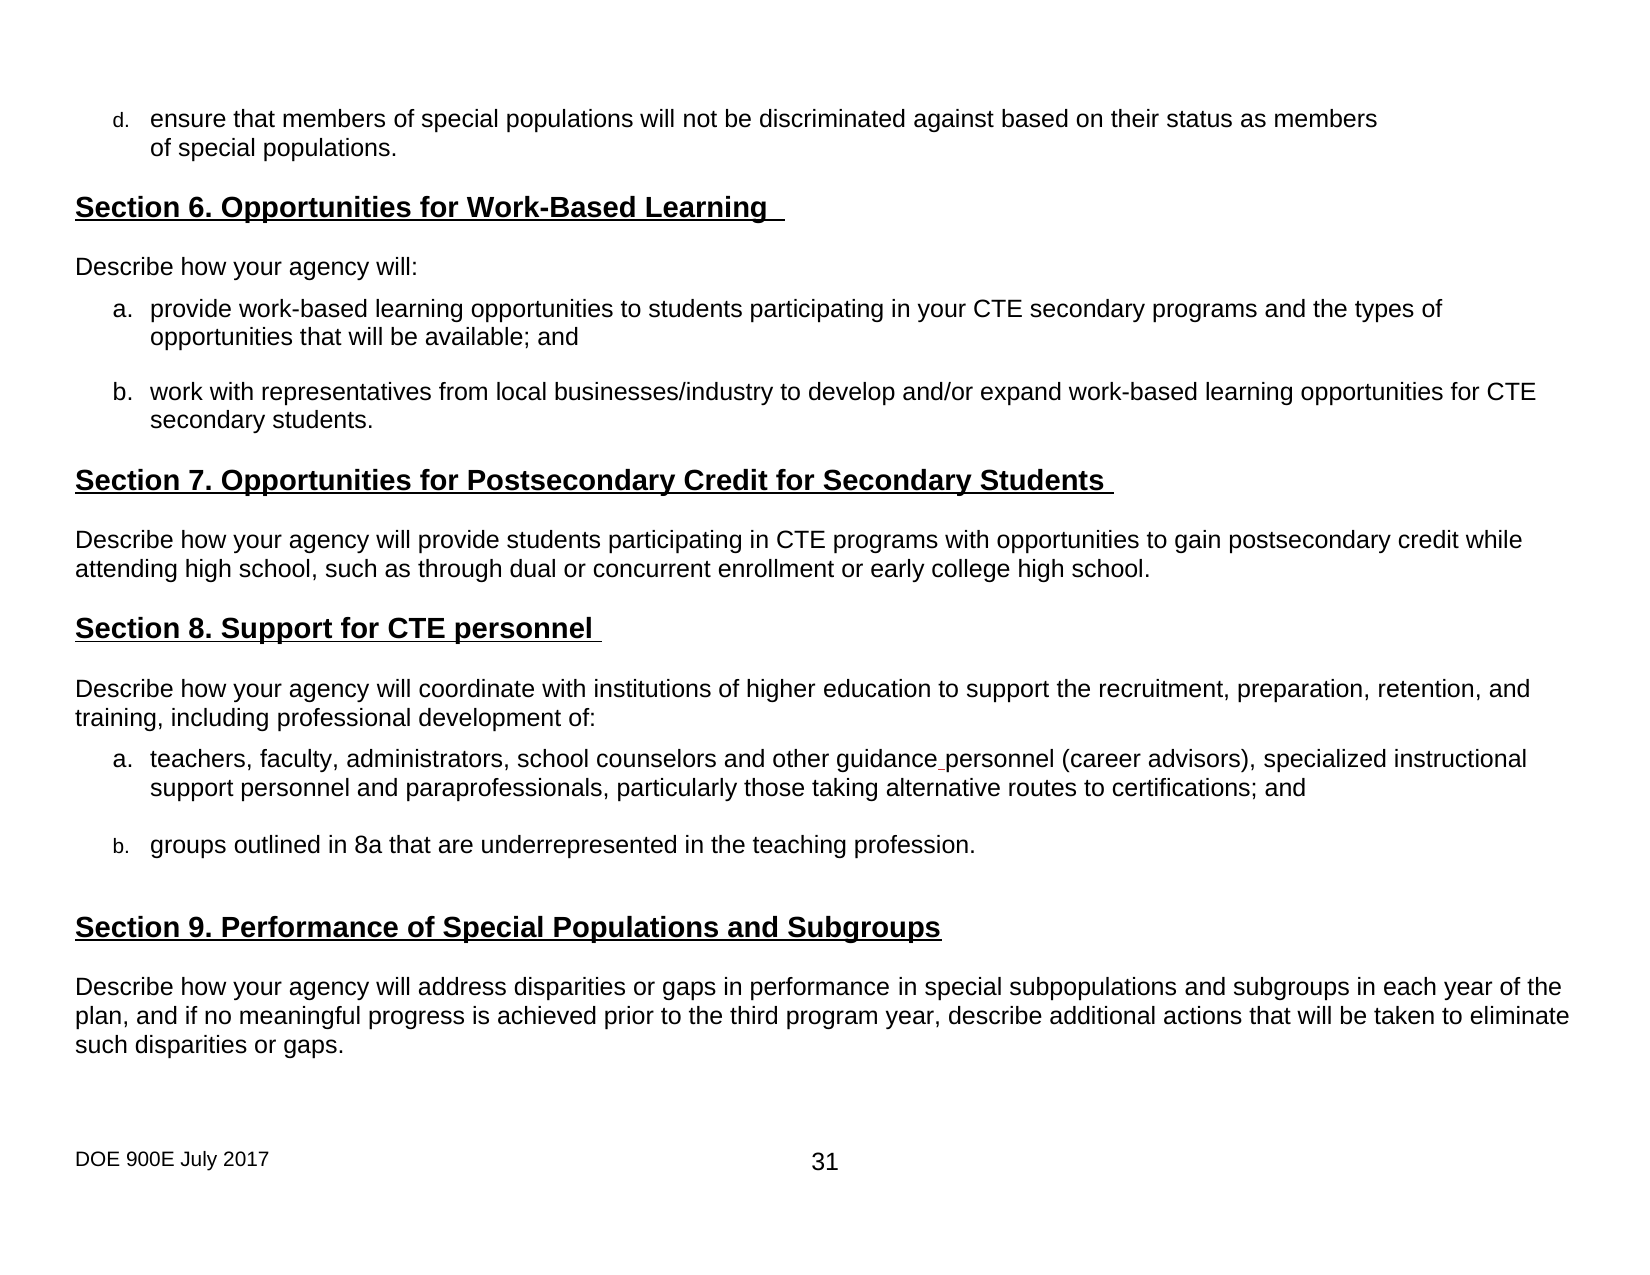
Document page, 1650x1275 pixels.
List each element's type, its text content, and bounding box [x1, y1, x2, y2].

text Section 7. Opportunities for Postsecondary Credit for Secondary Students [75, 463, 1575, 497]
text Section 6. Opportunities for Work-Based Learning [75, 190, 1575, 224]
list provide work-based learning opportunities to students participating in your CTE secondary programs and the types of opportunities that will be available; and [112, 294, 1575, 351]
list ensure that members of special populations will not be discriminated against based on their status as members of special populations. [112, 104, 1575, 161]
list groups outlined in 8a that are underrepresented in the teaching profession. [112, 830, 1575, 859]
text Describe how your agency will provide students participating in CTE programs with opportunities to gain postsecondary credit while attending high school, such as through dual or concurrent enrollment or early college high school. [75, 525, 1575, 583]
text Section 8. Support for CTE personnel [75, 612, 1575, 645]
text Section 9. Performance of Special Populations and Subgroups [75, 910, 1575, 943]
text Describe how your agency will: [75, 252, 1575, 281]
text Describe how your agency will coordinate with institutions of higher education to support the recruitment, preparation, retention, and training, including professional development of: [75, 674, 1575, 731]
list teachers, faculty, administrators, school counselors and other guidance personnel (career advisors), specialized instructional support personnel and paraprofessionals, particularly those taking alternative routes to certifications; and [112, 744, 1575, 801]
list work with representatives from local businesses/industry to develop and/or expand work-based learning opportunities for CTE secondary students. [112, 377, 1575, 434]
text Describe how your agency will address disparities or gaps in performance in special subpopulations and subgroups in each year of the plan, and if no meaningful progress is achieved prior to the third program year, describe additional actions that will be taken to eliminate such disparities or gaps. [75, 972, 1575, 1058]
